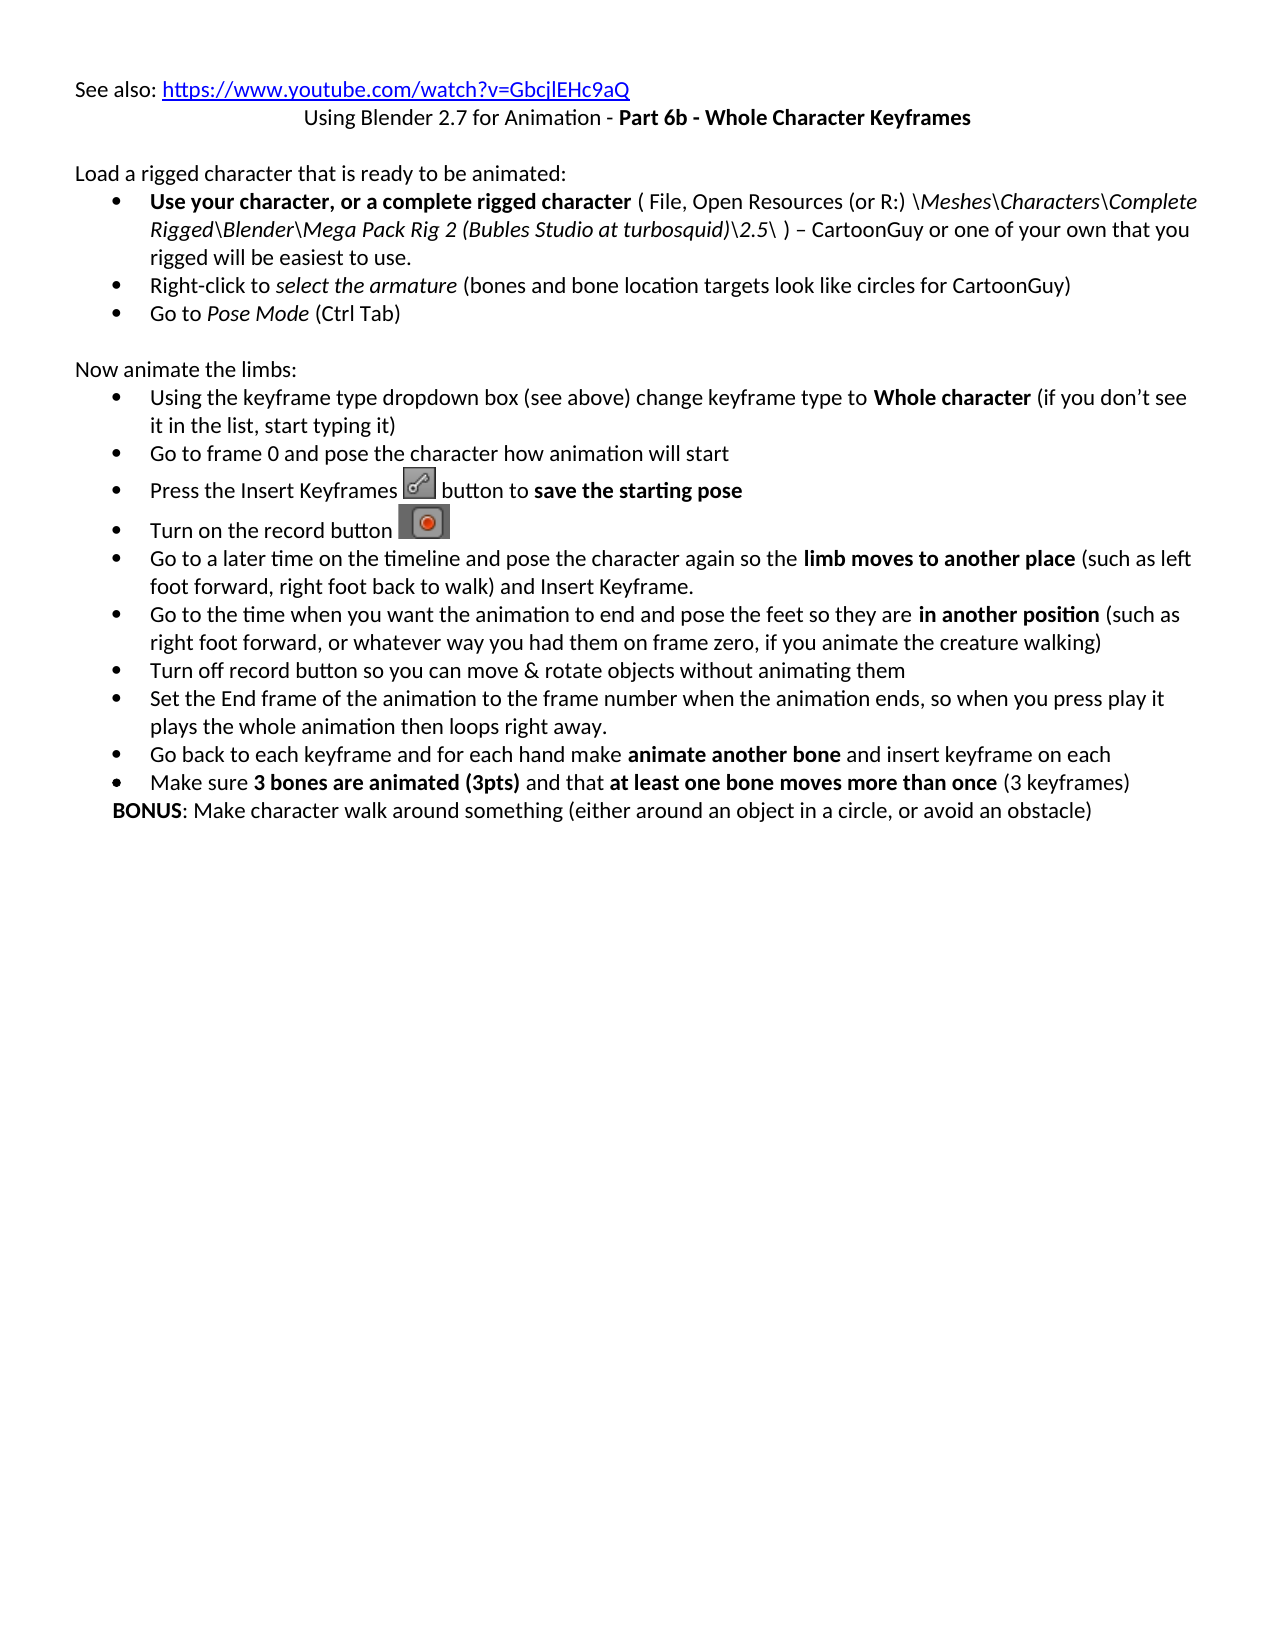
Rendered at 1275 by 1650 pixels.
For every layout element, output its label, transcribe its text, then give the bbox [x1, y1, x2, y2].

list Make sure 3 bones are animated (3pts) and that at least one bone moves more than once (3 keyframes) [112, 768, 1200, 797]
list Right-click to select the armature (bones and bone location targets look like circles for CartoonGuy) [112, 271, 1200, 299]
list Turn off record button so you can move & rotate objects without animating them [112, 656, 1200, 684]
list Turn on the record button [112, 504, 1200, 544]
text See also: https://www.youtube.com/watch?v=GbcjlEHc9aQ [75, 75, 1200, 103]
list Set the End frame of the animation to the frame number when the animation ends, so when you press play it plays the whole animation then loops right away. [112, 684, 1200, 741]
list Using the keyframe type dropdown box (see above) change keyframe type to Whole character (if you don’t see it in the list, start typing it) [112, 383, 1200, 439]
picture [403, 467, 436, 499]
text Using Blender 2.7 for Animation - Part 6b - Whole Character Keyframes [75, 103, 1200, 131]
text Now animate the limbs: [75, 355, 1200, 383]
list Go to the time when you want the animation to end and pose the feet so they are in another position (such as right foot forward, or whatever way you had them on frame zero, if you animate the creature walking) [112, 600, 1200, 656]
list Go to frame 0 and pose the character how animation will start [112, 439, 1200, 467]
list Go to a later time on the timeline and pose the character again so the limb moves to another place (such as left foot forward, right foot back to walk) and Insert Keyframe. [112, 544, 1200, 600]
list Go back to each keyframe and for each hand make animate another bone and insert keyframe on each [112, 741, 1200, 768]
list Press the Insert Keyframes button to save the starting pose [112, 467, 1200, 504]
list Go to Pose Mode (Ctrl Tab) [112, 299, 1200, 327]
text Load a rigged character that is ready to be animated: [75, 159, 1200, 187]
picture [398, 504, 450, 539]
text BONUS: Make character walk around something (either around an object in a circle, or avoid an obstacle) [112, 797, 1200, 824]
list Use your character, or a complete rigged character ( File, Open Resources (or R:) \Meshes\Characters\Complete Rigged\Blender\Mega Pack Rig 2 (Bubles Studio at turbosquid)\2.5\ ) – CartoonGuy or one of your own that you rigged will be easiest to use. [112, 187, 1200, 271]
